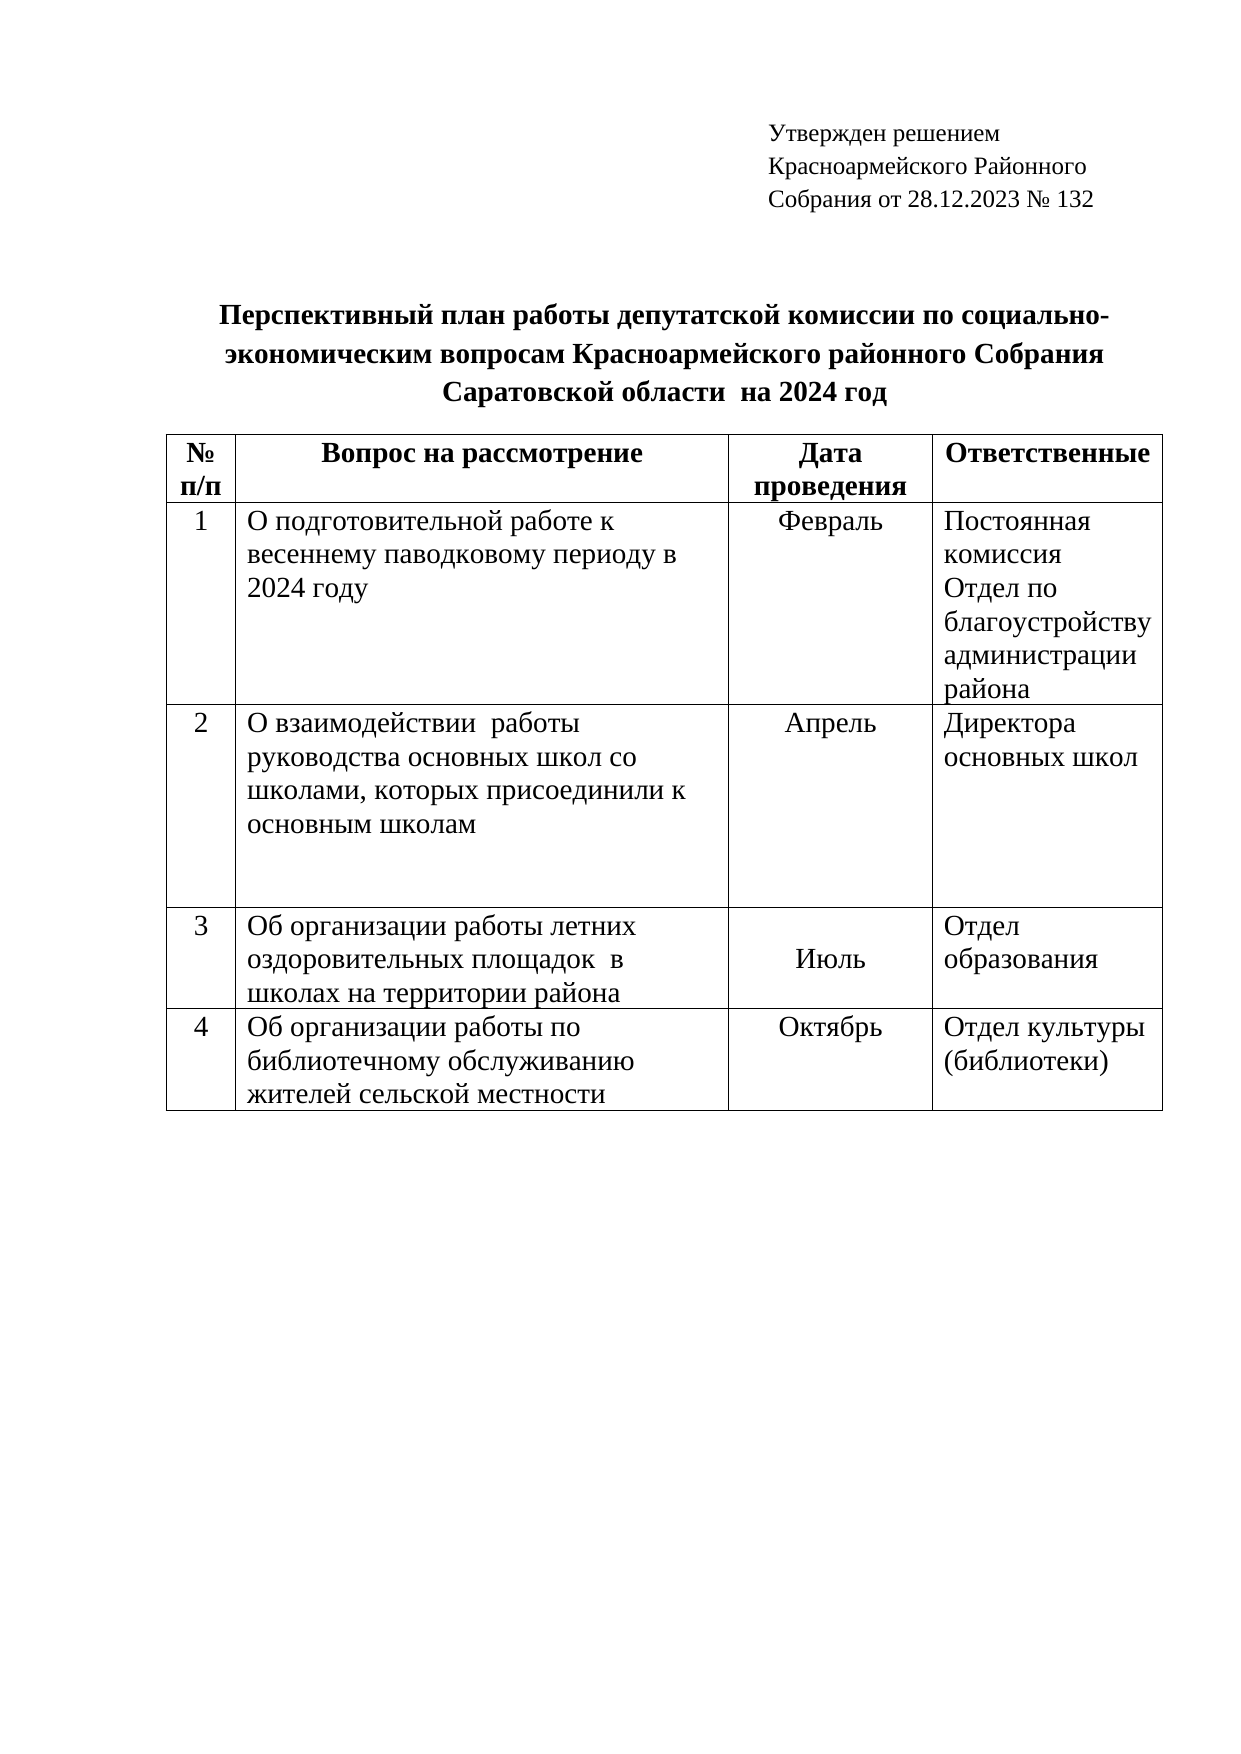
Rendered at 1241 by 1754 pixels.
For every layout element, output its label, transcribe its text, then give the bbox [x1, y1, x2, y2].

text Перспективный план работы депутатской комиссии по социально-экономическим вопросам Красноармейского районного Собрания Саратовской области на 2024 год [177, 297, 1152, 408]
table_cell Апрель [729, 705, 932, 907]
table_header Вопрос на рассмотрение [236, 435, 728, 502]
table_cell Отдел культуры (библиотеки) [933, 1009, 1162, 1110]
table_cell Директора основных школ [933, 705, 1162, 907]
table_cell Февраль [729, 503, 932, 704]
table_cell Июль [729, 908, 932, 1008]
table_cell О подготовительной работе к весеннему паводковому периоду в 2024 году [236, 503, 728, 704]
table_cell Об организации работы летних оздоровительных площадок в школах на территории района [236, 908, 728, 1008]
table_header Ответственные [933, 435, 1162, 502]
table_cell 1 [167, 503, 235, 704]
table_header Дата проведения [729, 435, 932, 502]
table_cell О взаимодействии работы руководства основных школ со школами, которых присоединили к основным школам [236, 705, 728, 907]
text Утвержден решением Красноармейского Районного Собрания от 28.12.2023 № 132 [768, 118, 1152, 213]
table_cell 3 [167, 908, 235, 1008]
table_cell Постоянная комиссия Отдел по благоустройству администрации района [933, 503, 1162, 704]
table_cell Отдел образования [933, 908, 1162, 1008]
table_cell 4 [167, 1009, 235, 1110]
table_cell 2 [167, 705, 235, 907]
table_cell Об организации работы по библиотечному обслуживанию жителей сельской местности [236, 1009, 728, 1110]
table_cell Октябрь [729, 1009, 932, 1110]
table_header № п/п [167, 435, 235, 502]
